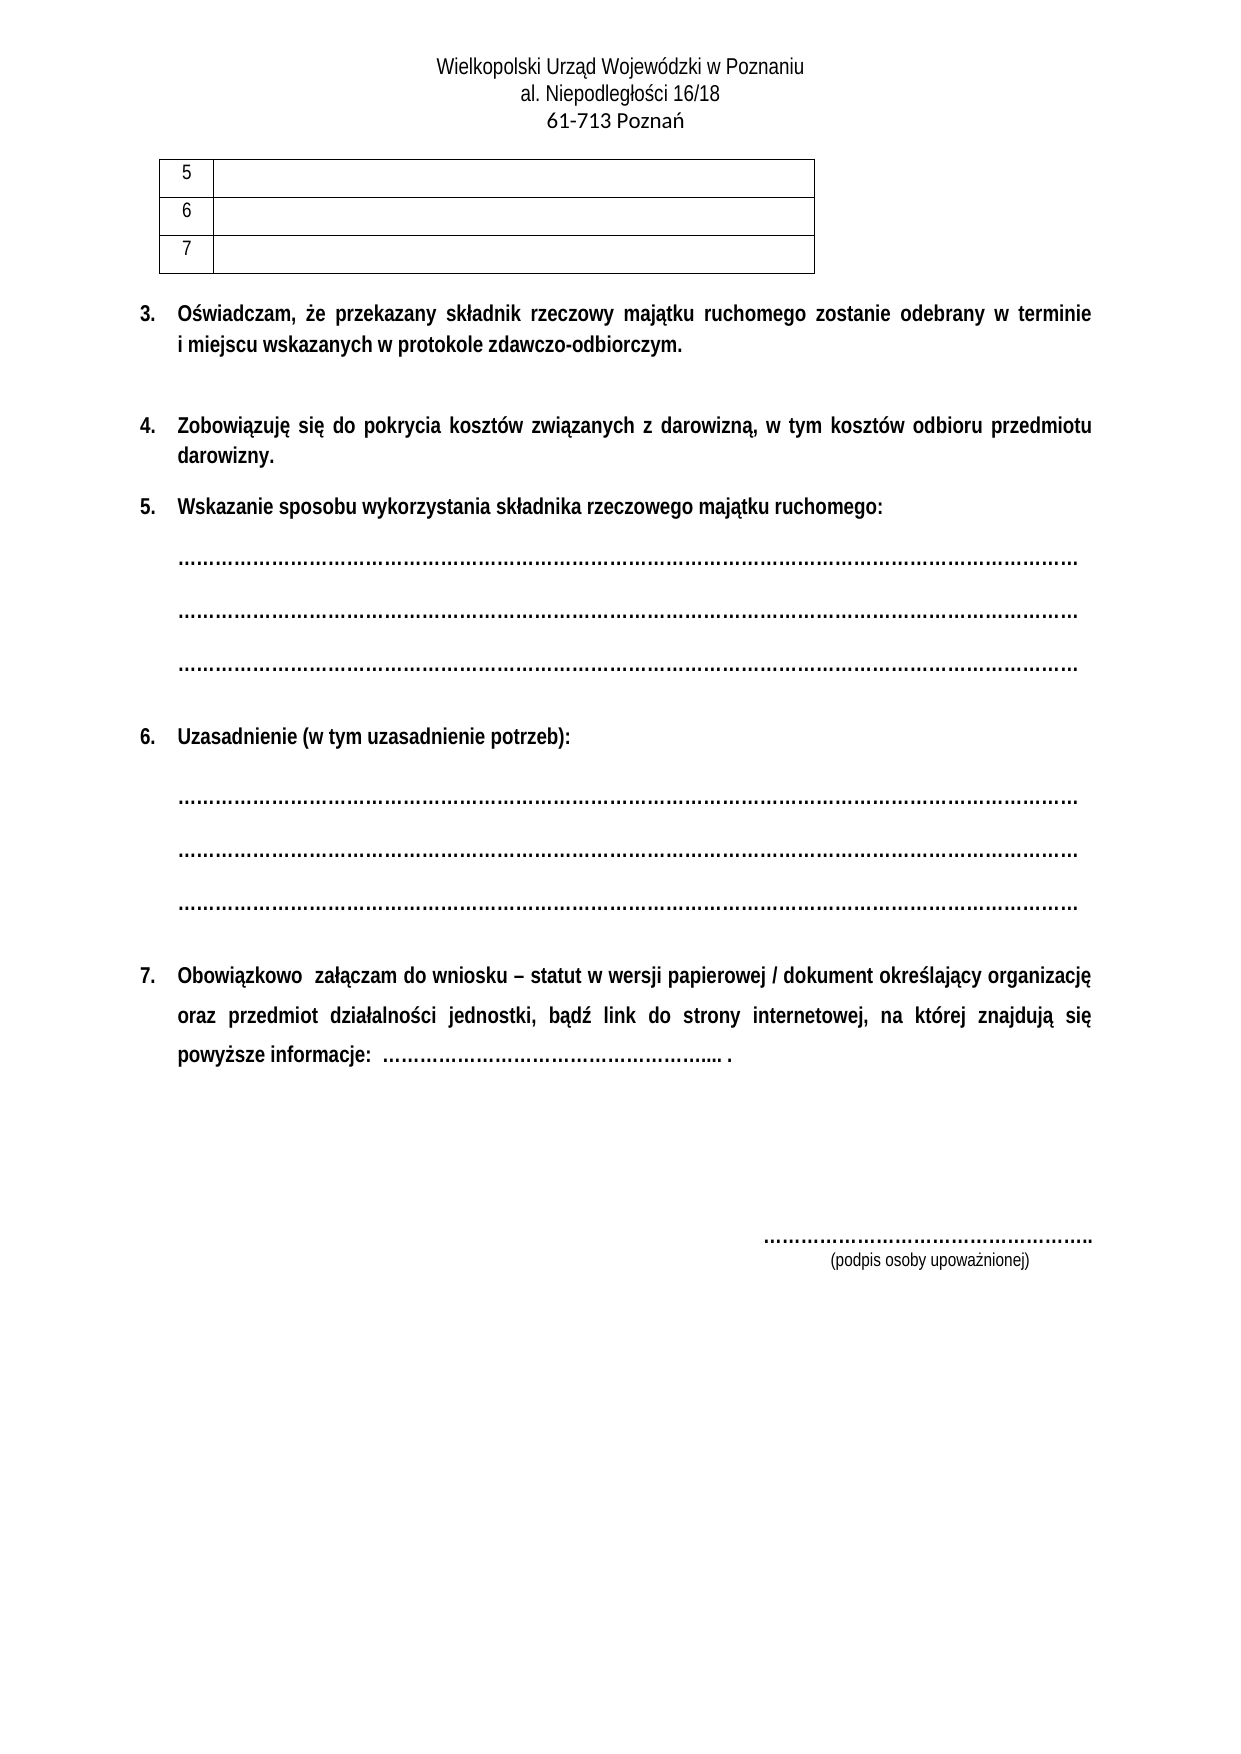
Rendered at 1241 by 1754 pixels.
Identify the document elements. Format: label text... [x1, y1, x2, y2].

list ……………………………………………………………………………………………………………………………………………………………………………………………………………………………………………………………………………………………………………………………………………………………………………………………… [177, 544, 1092, 676]
table_cell [214, 236, 814, 273]
table_cell 7 [160, 236, 213, 273]
list Zobowiązuję się do pokrycia kosztów związanych z darowizną, w tym kosztów odbioru przedmiotu darowizny. [140, 412, 1092, 468]
list Uzasadnienie (w tym uzasadnienie potrzeb): [140, 723, 1092, 749]
table_cell [214, 160, 814, 197]
text …………………………………………….. [148, 1222, 1092, 1249]
table_cell 6 [160, 198, 213, 235]
table_cell [214, 198, 814, 235]
list Obowiązkowo załączam do wniosku – statut w wersji papierowej / dokument określający organizację oraz przedmiot działalności jednostki, bądź link do strony internetowej, na której znajdują się powyższe informacje: …………………………………………….... . [140, 962, 1092, 1068]
list ……………………………………………………………………………………………………………………………………………………………………………………………………………………………………………………………………………………………………………………………………………………………………………………………… [177, 783, 1092, 915]
table_cell 5 [160, 160, 213, 197]
list Oświadczam, że przekazany składnik rzeczowy majątku ruchomego zostanie odebrany w terminie i miejscu wskazanych w protokole zdawczo-odbiorczym. [140, 300, 1092, 357]
text (podpis osoby upoważnionej) [148, 1249, 1092, 1270]
list Wskazanie sposobu wykorzystania składnika rzeczowego majątku ruchomego: [140, 493, 1092, 519]
